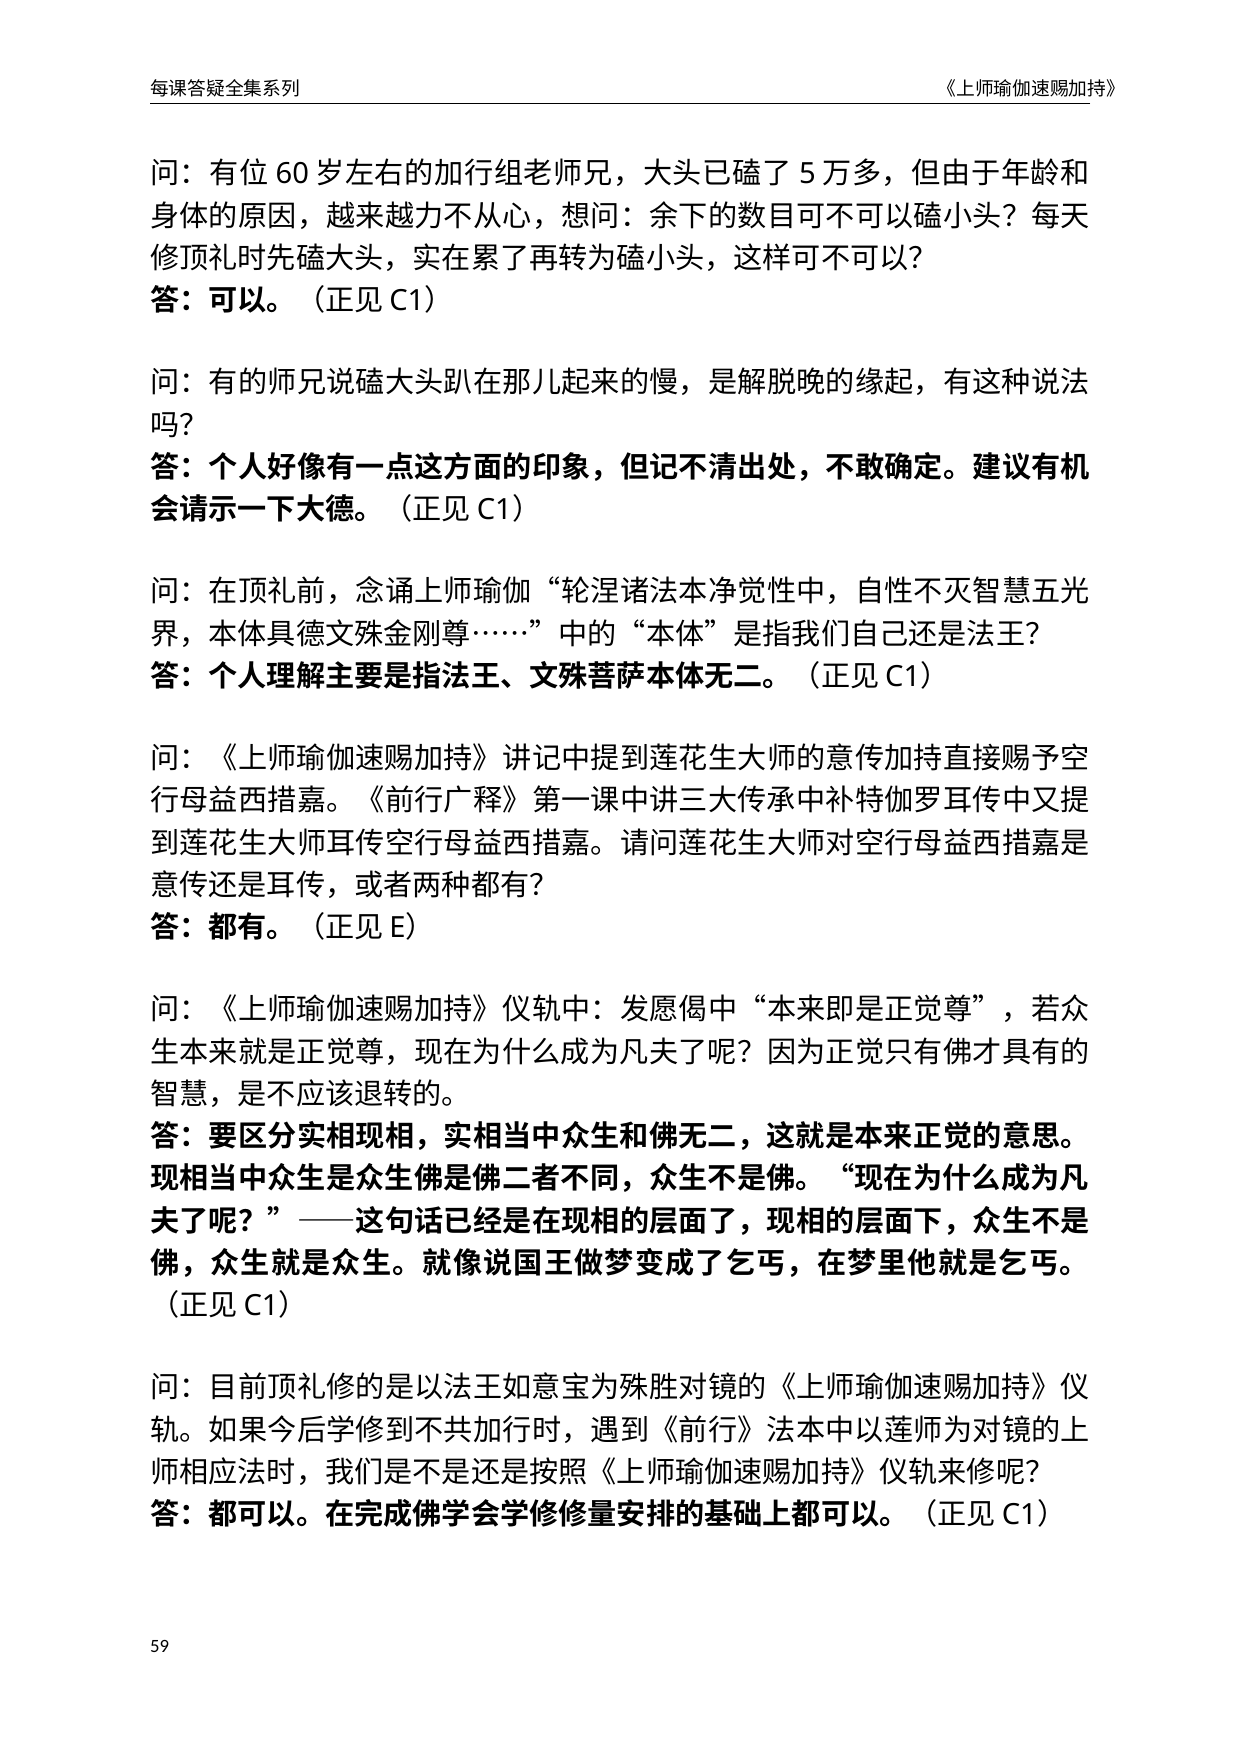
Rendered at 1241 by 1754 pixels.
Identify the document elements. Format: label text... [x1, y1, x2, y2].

text 答：可以。（正见C1） [150, 277, 1090, 319]
text 答：个人好像有一点这方面的印象，但记不清出处，不敢确定。建议有机会请示一下大德。（正见C1） [150, 444, 1090, 528]
text 答：都可以。在完成佛学会学修修量安排的基础上都可以。（正见C1） [150, 1491, 1090, 1533]
text 问：有的师兄说磕大头趴在那儿起来的慢，是解脱晚的缘起，有这种说法吗？ [150, 359, 1090, 444]
text 问：《上师瑜伽速赐加持》仪轨中：发愿偈中“本来即是正觉尊”，若众生本来就是正觉尊，现在为什么成为凡夫了呢？因为正觉只有佛才具有的智慧，是不应该退转的。 [150, 986, 1090, 1113]
text 答：个人理解主要是指法王、文殊菩萨本体无二。（正见C1） [150, 653, 1090, 695]
text 问：有位60岁左右的加行组老师兄，大头已磕了5万多，但由于年龄和身体的原因，越来越力不从心，想问：余下的数目可不可以磕小头？每天修顶礼时先磕大头，实在累了再转为磕小头，这样可不可以？ [150, 150, 1090, 277]
text 问：目前顶礼修的是以法王如意宝为殊胜对镜的《上师瑜伽速赐加持》仪轨。如果今后学修到不共加行时，遇到《前行》法本中以莲师为对镜的上师相应法时，我们是不是还是按照《上师瑜伽速赐加持》仪轨来修呢？ [150, 1364, 1090, 1491]
text 问：《上师瑜伽速赐加持》讲记中提到莲花生大师的意传加持直接赐予空行母益西措嘉。《前行广释》第一课中讲三大传承中补特伽罗耳传中又提到莲花生大师耳传空行母益西措嘉。请问莲花生大师对空行母益西措嘉是意传还是耳传，或者两种都有？ [150, 735, 1090, 904]
text 答：都有。（正见E） [150, 904, 1090, 946]
text 答：要区分实相现相，实相当中众生和佛无二，这就是本来正觉的意思。现相当中众生是众生佛是佛二者不同，众生不是佛。“现在为什么成为凡夫了呢？”——这句话已经是在现相的层面了，现相的层面下，众生不是佛，众生就是众生。就像说国王做梦变成了乞丐，在梦里他就是乞丐。（正见C1） [150, 1113, 1090, 1324]
text 问：在顶礼前，念诵上师瑜伽“轮涅诸法本净觉性中，自性不灭智慧五光界，本体具德文殊金刚尊……”中的“本体”是指我们自己还是法王？ [150, 568, 1090, 653]
